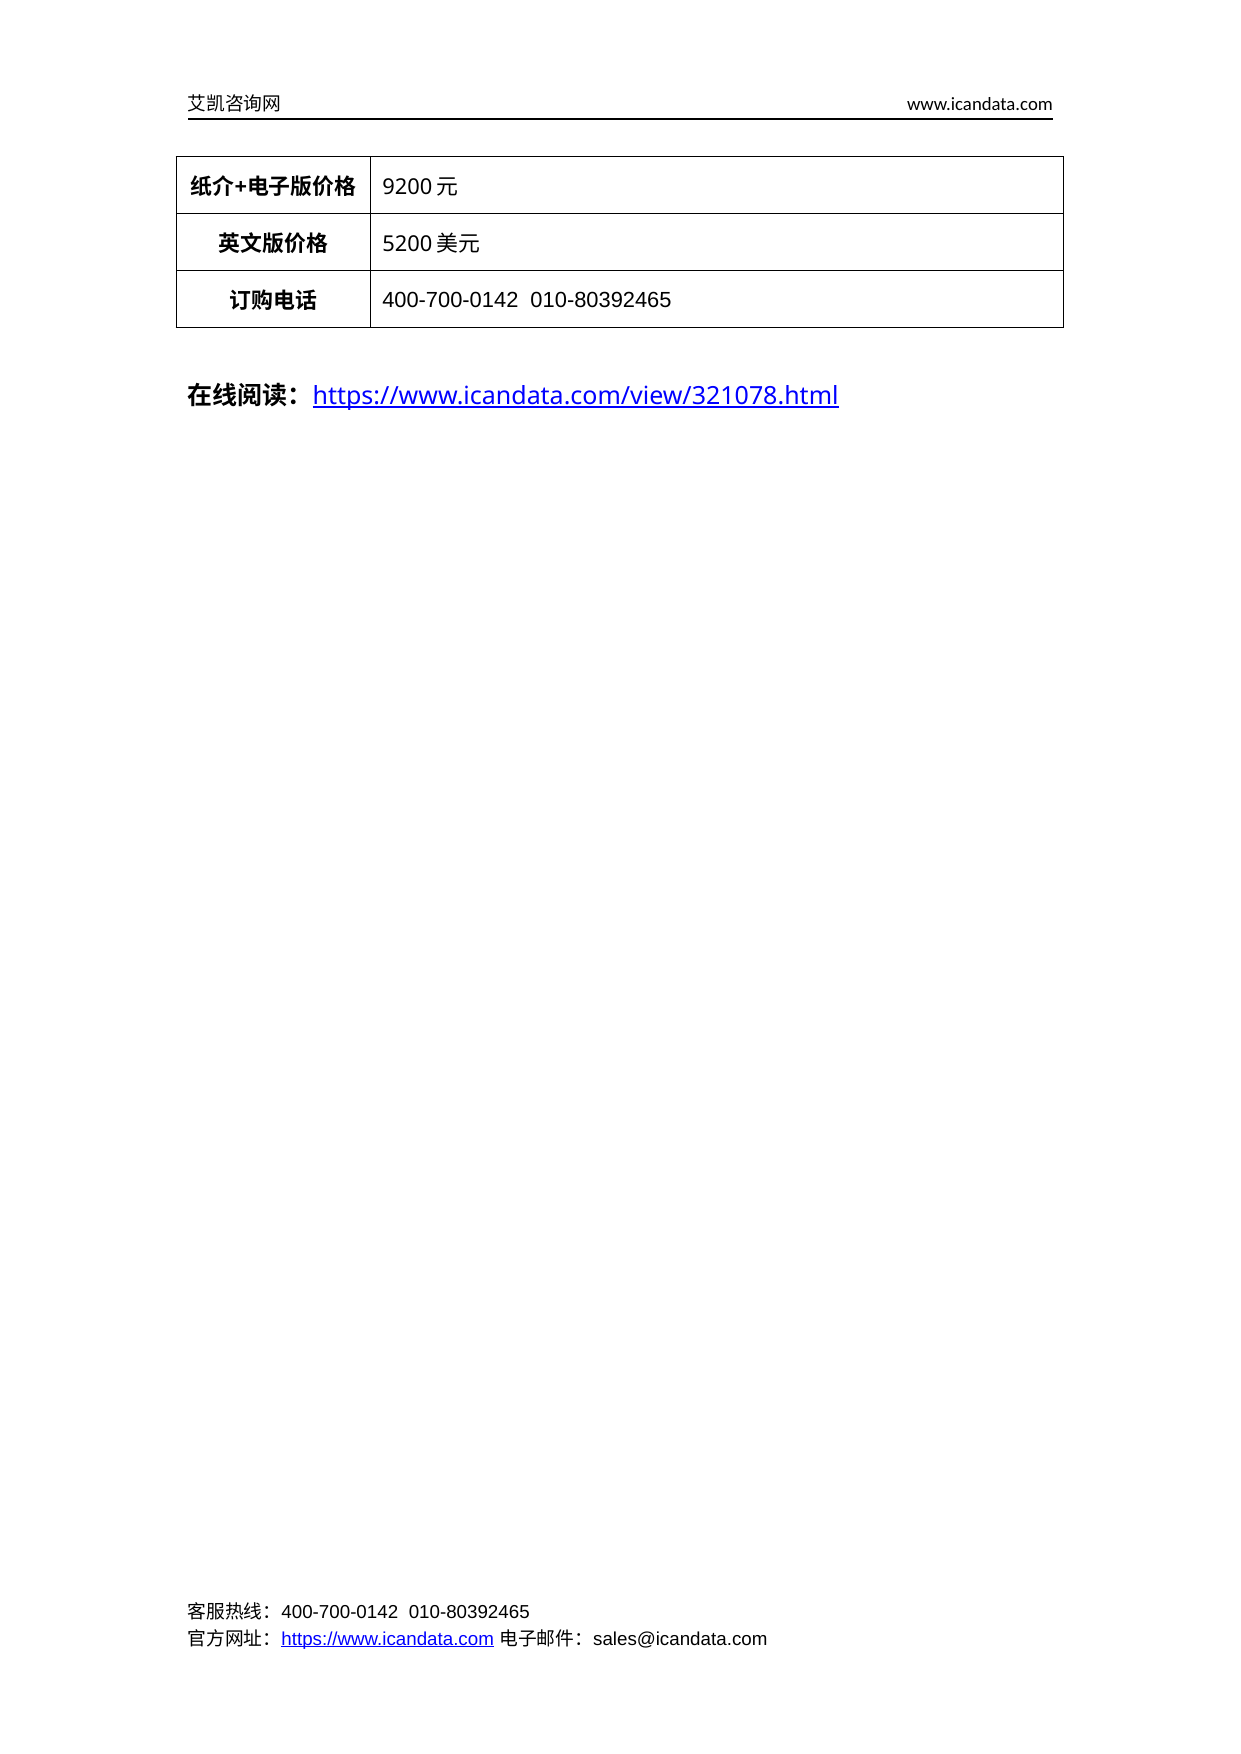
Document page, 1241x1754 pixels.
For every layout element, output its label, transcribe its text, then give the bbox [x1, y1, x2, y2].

table_cell 纸介+电子版价格 [177, 157, 370, 213]
text 在线阅读：https://www.icandata.com/view/321078.html [187, 361, 1053, 426]
table_cell 400-700-0142 010-80392465 [371, 271, 1063, 327]
table_cell 5200美元 [371, 214, 1063, 270]
table_cell 英文版价格 [177, 214, 370, 270]
table_cell 9200元 [371, 157, 1063, 213]
table_cell 订购电话 [177, 271, 370, 327]
